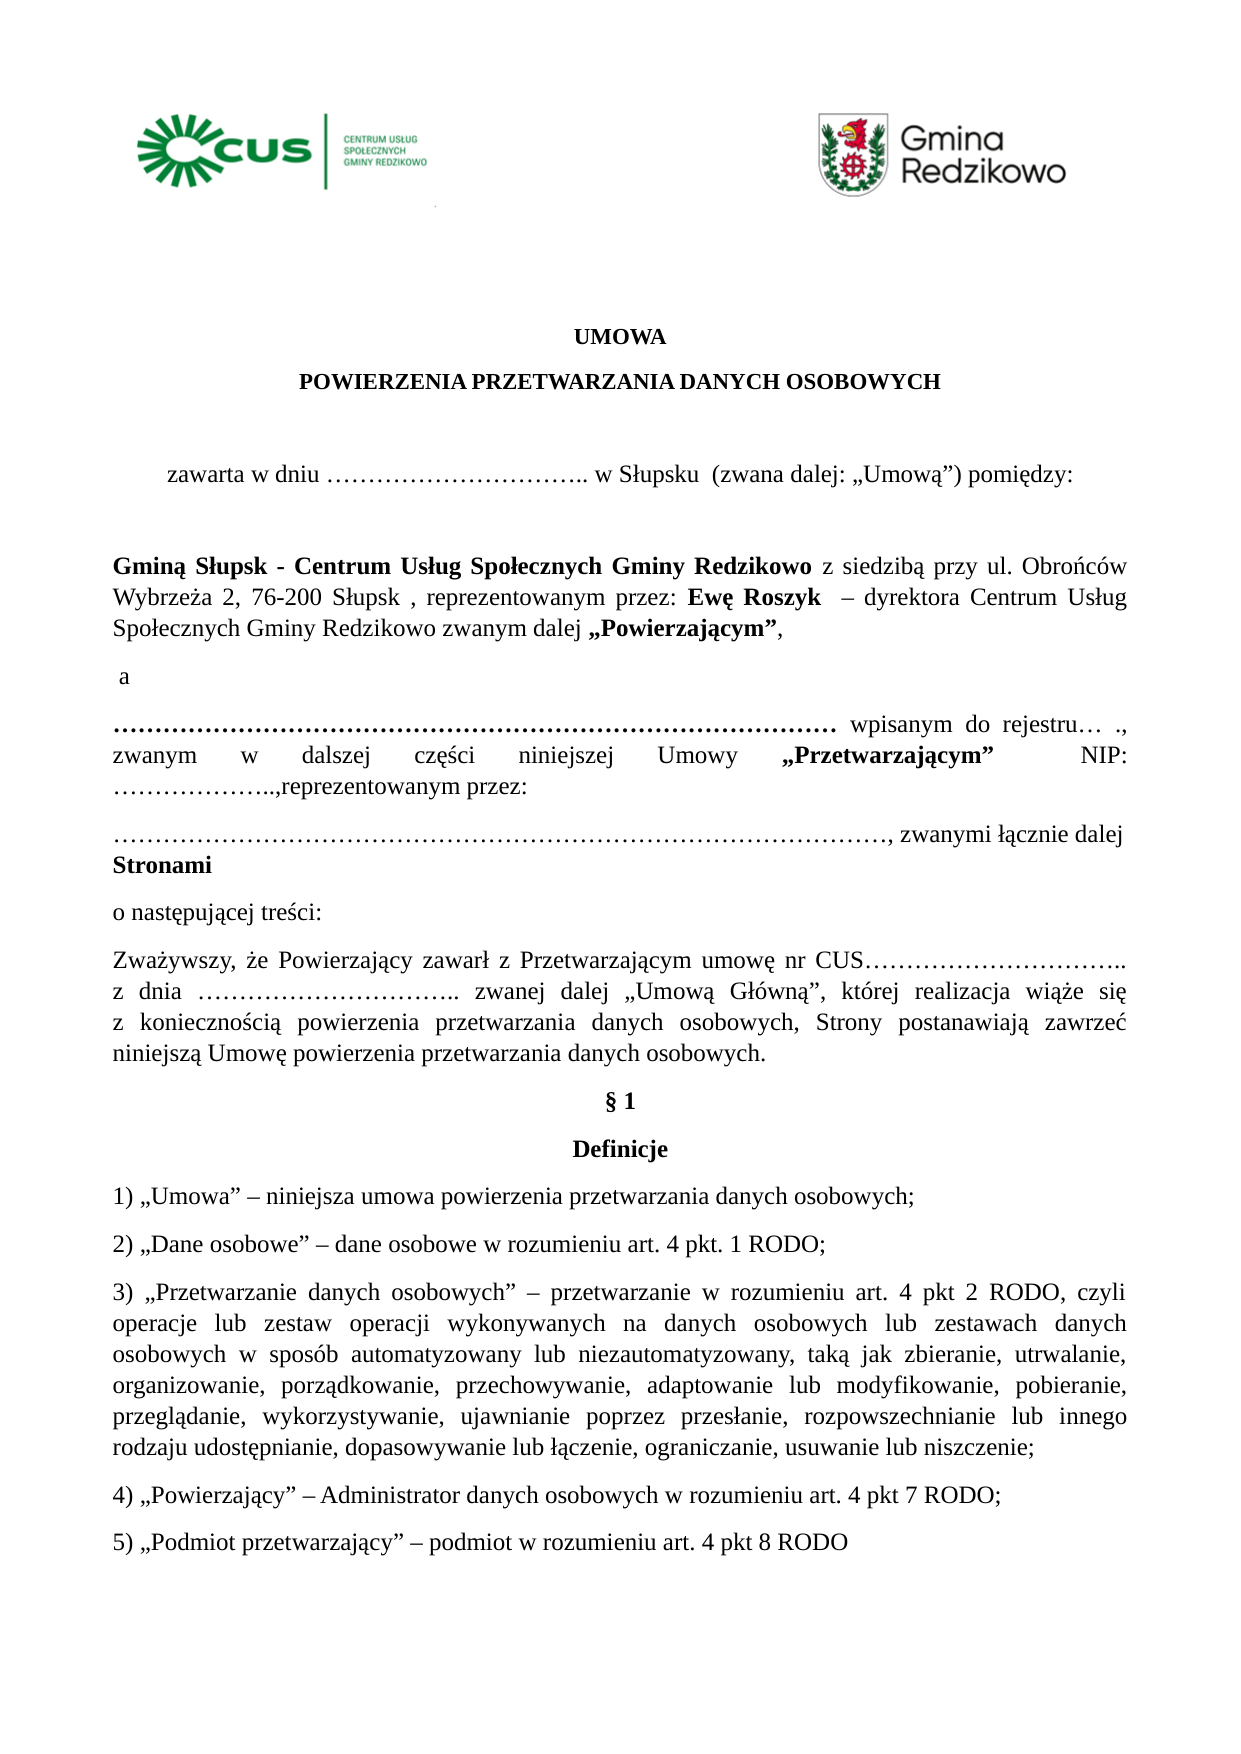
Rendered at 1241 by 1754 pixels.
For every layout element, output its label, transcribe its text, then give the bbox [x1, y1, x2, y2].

text …………………………………………………………………………… wpisanym do rejestru… ., zwanym w dalszej części niniejszej Umowy „Przetwarzającym” NIP:………………..,reprezentowanym przez: [112, 709, 1128, 800]
text 2) „Dane osobowe” – dane osobowe w rozumieniu art. 4 pkt. 1 RODO; [112, 1229, 1128, 1258]
text 4) „Powierzający” – Administrator danych osobowych w rozumieniu art. 4 pkt 7 RODO; [112, 1480, 1128, 1508]
text UMOWA [112, 323, 1128, 350]
text o następującej treści: [112, 897, 1128, 926]
text 1) „Umowa” – niniejsza umowa powierzenia przetwarzania danych osobowych; [112, 1181, 1128, 1210]
text a [112, 661, 1128, 690]
text Definicje [112, 1134, 1128, 1162]
text § 1 [112, 1086, 1128, 1115]
text …………………………………………………………………………………, zwanymi łącznie dalej Stronami [112, 819, 1128, 878]
text 5) „Podmiot przetwarzający” – podmiot w rozumieniu art. 4 pkt 8 RODO [112, 1527, 1128, 1556]
text Gminą Słupsk - Centrum Usług Społecznych Gminy Redzikowo z siedzibą przy ul. Obrońców Wybrzeża 2, 76-200 Słupsk , reprezentowanym przez: Ewę Roszyk – dyrektora Centrum Usług Społecznych Gminy Redzikowo zwanym dalej „Powierzającym”, [112, 551, 1128, 642]
picture [805, 100, 1079, 210]
picture [112, 94, 444, 210]
text Zważywszy, że Powierzający zawarł z Przetwarzającym umowę nr CUS………………………….. z dnia ………………………….. zwanej dalej „Umową Główną”, której realizacja wiąże się z koniecznością powierzenia przetwarzania danych osobowych, Strony postanawiają zawrzeć niniejszą Umowę powierzenia przetwarzania danych osobowych. [112, 945, 1128, 1067]
text 3) „Przetwarzanie danych osobowych” – przetwarzanie w rozumieniu art. 4 pkt 2 RODO, czyli operacje lub zestaw operacji wykonywanych na danych osobowych lub zestawach danych osobowych w sposób automatyzowany lub niezautomatyzowany, taką jak zbieranie, utrwalanie, organizowanie, porządkowanie, przechowywanie, adaptowanie lub modyfikowanie, pobieranie, przeglądanie, wykorzystywanie, ujawnianie poprzez przesłanie, rozpowszechnianie lub innego rodzaju udostępnianie, dopasowywanie lub łączenie, ograniczanie, usuwanie lub niszczenie; [112, 1277, 1128, 1461]
text POWIERZENIA PRZETWARZANIA DANYCH OSOBOWYCH [112, 368, 1128, 395]
text zawarta w dniu ………………………….. w Słupsku (zwana dalej: „Umową”) pomiędzy: [112, 459, 1128, 487]
